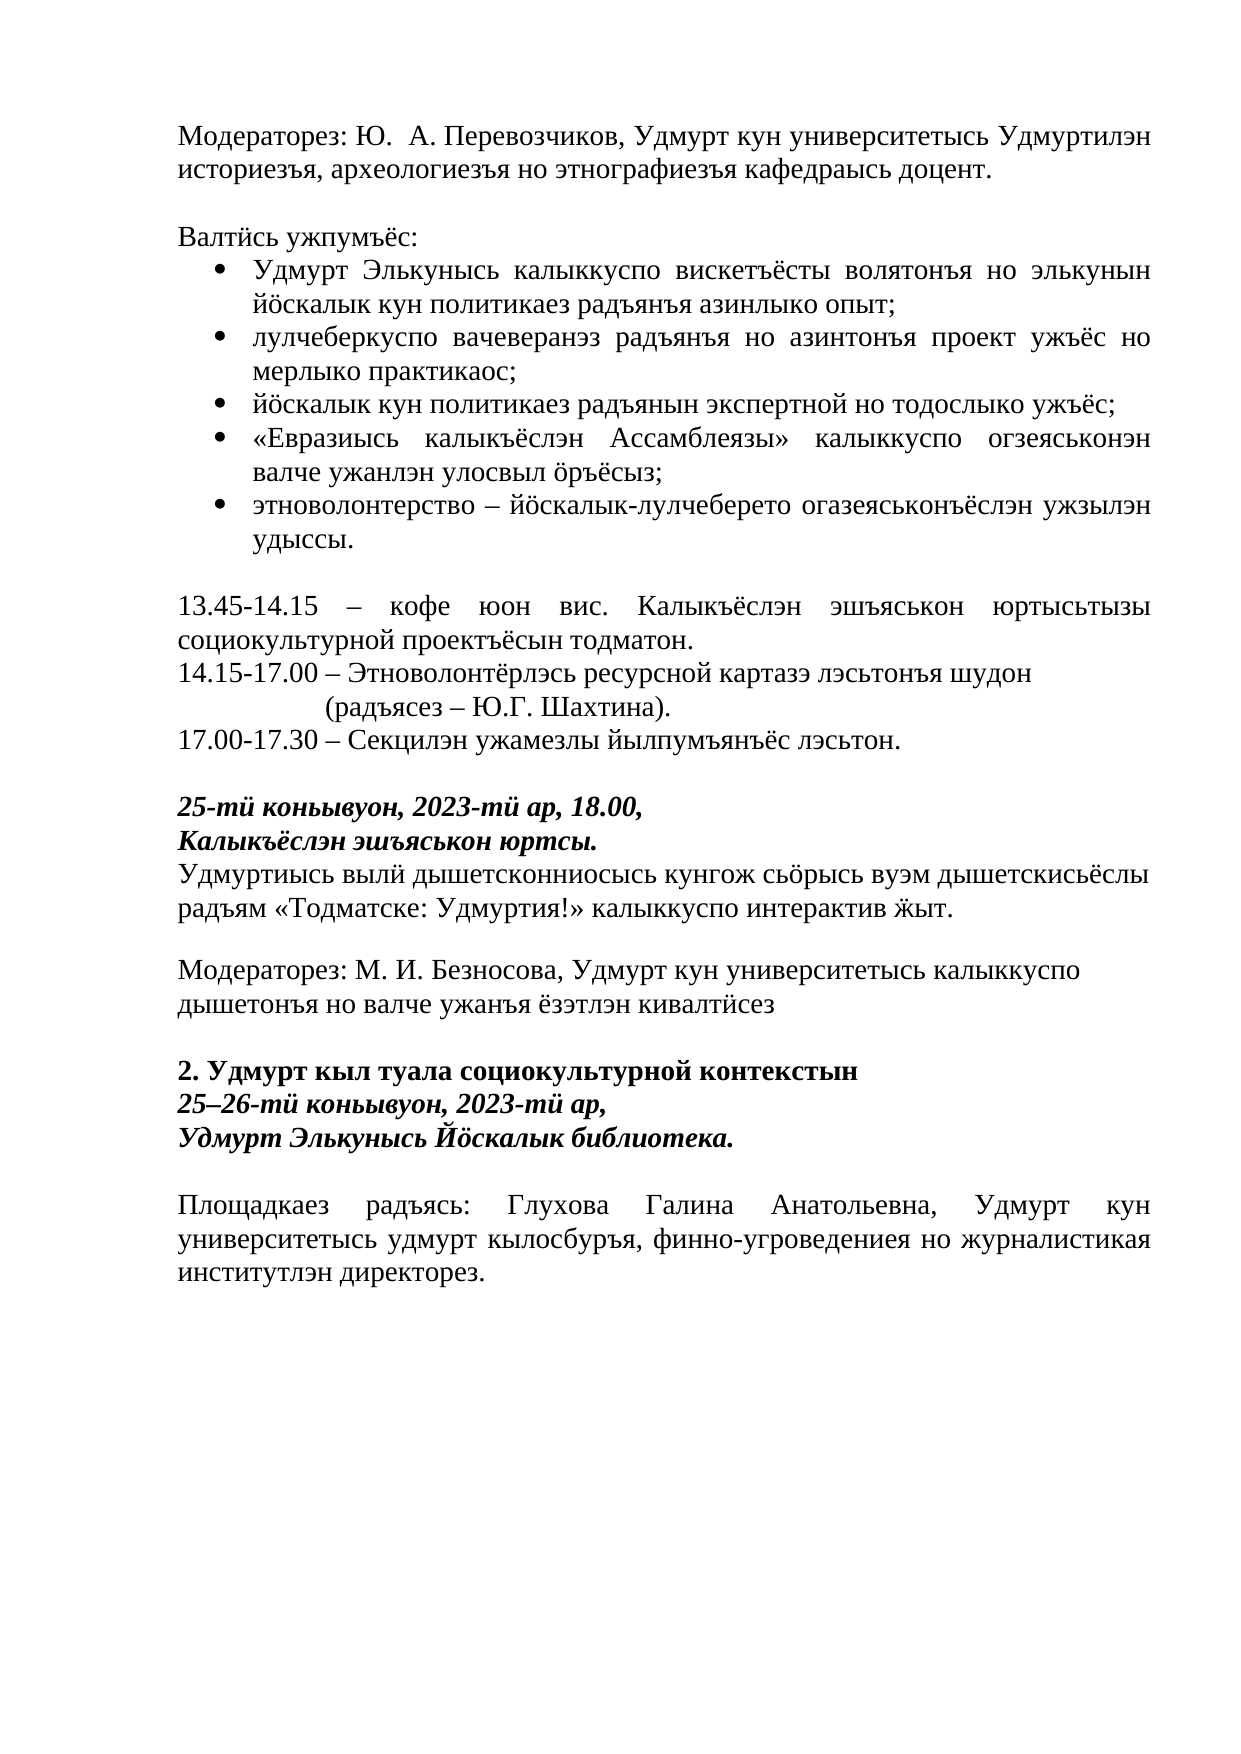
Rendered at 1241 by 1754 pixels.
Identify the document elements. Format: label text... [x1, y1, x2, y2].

text Площадкаез радъясь: Глухова Галина Анатольевна, Удмурт кун университетысь удмурт кылосбуръя, финно-угроведениея но журналистикая институтлэн директорез. [177, 1187, 1152, 1288]
text Калыкъёслэн эшъяськон юртсы. [177, 823, 1152, 857]
text 2. Удмурт кыл туала социокультурной контекстын [177, 1053, 1152, 1087]
list йӧскалык кун политикаез радъянын экспертной но тодослыко ужъёс; [215, 387, 1152, 420]
text Модераторез: Ю. А. Перевозчиков, Удмурт кун университетысь Удмуртилэн историезъя, археологиезъя но этнографиезъя кафедраысь доцент. [177, 118, 1152, 185]
text 13.45-14.15 – кофе юон вис. Калыкъёслэн эшъяськон юртысьтызы социокультурной проектъёсын тодматон. [177, 588, 1152, 655]
list «Евразиысь калыкъёслэн Ассамблеязы» калыккуспо огзеяськонэн валче ужанлэн улосвыл ӧръёсыз; [215, 420, 1152, 487]
list Удмурт Элькунысь калыккуспо вискетъёсты волятонъя но элькунын йӧскалык кун политикаез радъянъя азинлыко опыт; [215, 252, 1152, 319]
list этноволонтерство – йӧскалык-лулчеберето огазеяськонъёслэн ужзылэн удыссы. [215, 487, 1152, 555]
text Удмурт Элькунысь Йӧскалык библиотека. [177, 1120, 1152, 1154]
text 25-тӥ коньывуон, 2023-тӥ ар, 18.00, [177, 789, 1152, 823]
list лулчеберкуспо вачеверанэз радъянъя но азинтонъя проект ужъёс но мерлыко практикаос; [215, 319, 1152, 387]
text 25–26-тӥ коньывуон, 2023-тӥ ар, [177, 1087, 1152, 1120]
text Удмуртиысь вылӥ дышетсконниосысь кунгож сьӧрысь вуэм дышетскисьёслы радъям «Тодматске: Удмуртия!» калыккуспо интерактив ӝыт. [177, 857, 1152, 924]
text 17.00-17.30 – Секцилэн ужамезлы йылпумъянъёс лэсьтон. [177, 722, 1152, 756]
text Валтӥсь ужпумъёс: [177, 219, 1152, 252]
text 14.15-17.00 – Этноволонтёрлэсь ресурсной картазэ лэсьтонъя шудон (радъясез – Ю.Г. Шахтина). [177, 655, 1152, 722]
text Модераторез: М. И. Безносова, Удмурт кун университетысь калыккуспо дышетонъя но валче ужанъя ёзэтлэн кивалтӥсез [177, 952, 1152, 1019]
